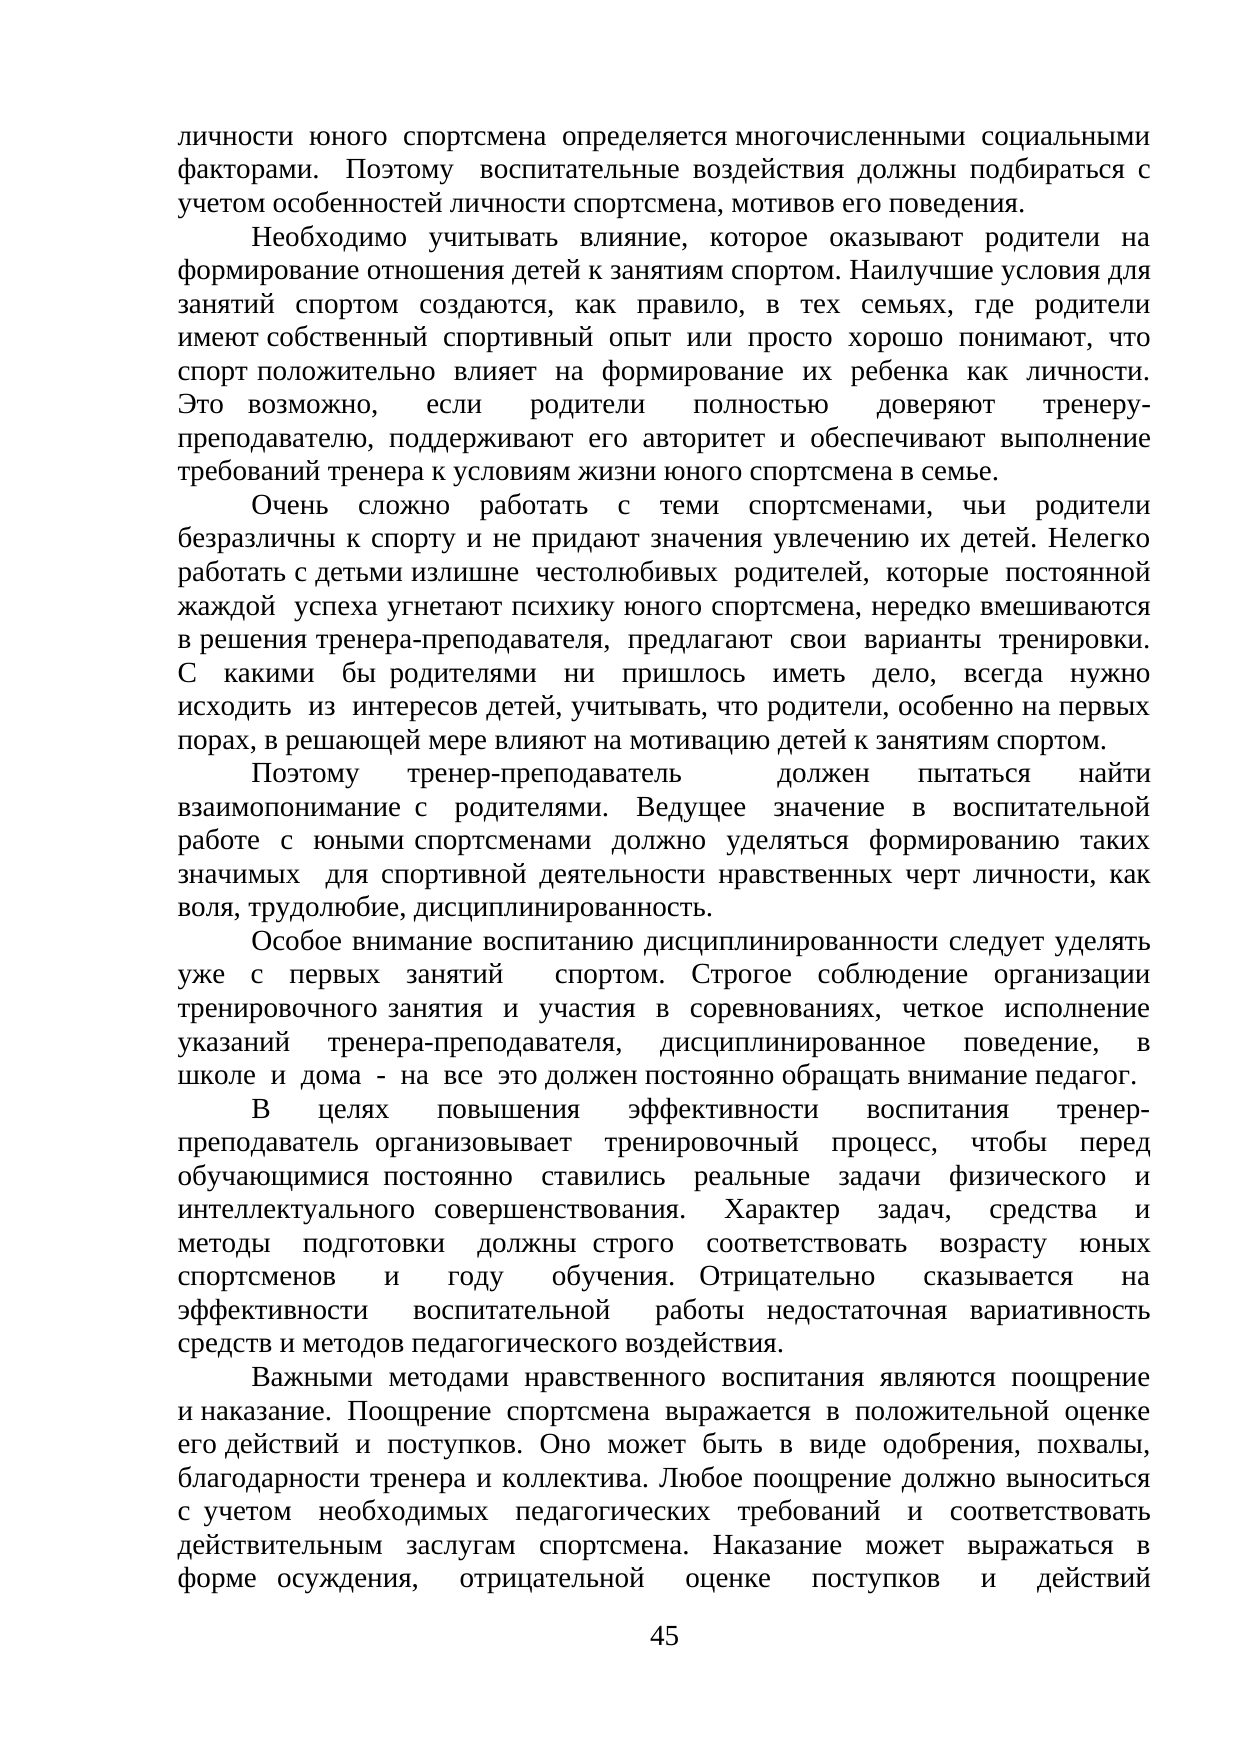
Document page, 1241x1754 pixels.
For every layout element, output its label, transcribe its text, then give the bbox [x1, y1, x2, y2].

text Очень сложно работать с теми спортсменами, чьи родители безразличны к спорту и не придают значения увлечению их детей. Нелегко работать с детьми излишне честолюбивых родителей, которые постоянной жаждой успеха угнетают психику юного спортсмена, нередко вмешиваются в решения тренера-преподавателя, предлагают свои варианты тренировки. С какими бы родителями ни пришлось иметь дело, всегда нужно исходить из интересов детей, учитывать, что родители, особенно на первых порах, в решающей мере влияют на мотивацию детей к занятиям спортом. [177, 487, 1152, 755]
text Поэтому тренер-преподаватель должен пытаться найти взаимопонимание с родителями. Ведущее значение в воспитательной работе с юными спортсменами должно уделяться формированию таких значимых для спортивной деятельности нравственных черт личности, как воля, трудолюбие, дисциплинированность. [177, 755, 1152, 923]
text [177, 118, 1152, 219]
text В целях повышения эффективности воспитания тренер-преподаватель организовывает тренировочный процесс, чтобы перед обучающимися постоянно ставились реальные задачи физического и интеллектуального совершенствования. Характер задач, средства и методы подготовки должны строго соответствовать возрасту юных спортсменов и году обучения. Отрицательно сказывается на эффективности воспитательной работы недостаточная вариативность средств и методов педагогического воздействия. [177, 1091, 1152, 1359]
text Особое внимание воспитанию дисциплинированности следует уделять уже с первых занятий спортом. Строгое соблюдение организации тренировочного занятия и участия в соревнованиях, четкое исполнение указаний тренера-преподавателя, дисциплинированное поведение, в школе и дома - на все это должен постоянно обращать внимание педагог. [177, 923, 1152, 1091]
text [177, 1359, 1152, 1594]
text Необходимо учитывать влияние, которое оказывают родители на формирование отношения детей к занятиям спортом. Наилучшие условия для занятий спортом создаются, как правило, в тех семьях, где родители имеют собственный спортивный опыт или просто хорошо понимают, что спорт положительно влияет на формирование их ребенка как личности. Это возможно, если родители полностью доверяют тренеру-преподавателю, поддерживают его авторитет и обеспечивают выполнение требований тренера к условиям жизни юного спортсмена в семье. [177, 219, 1152, 487]
